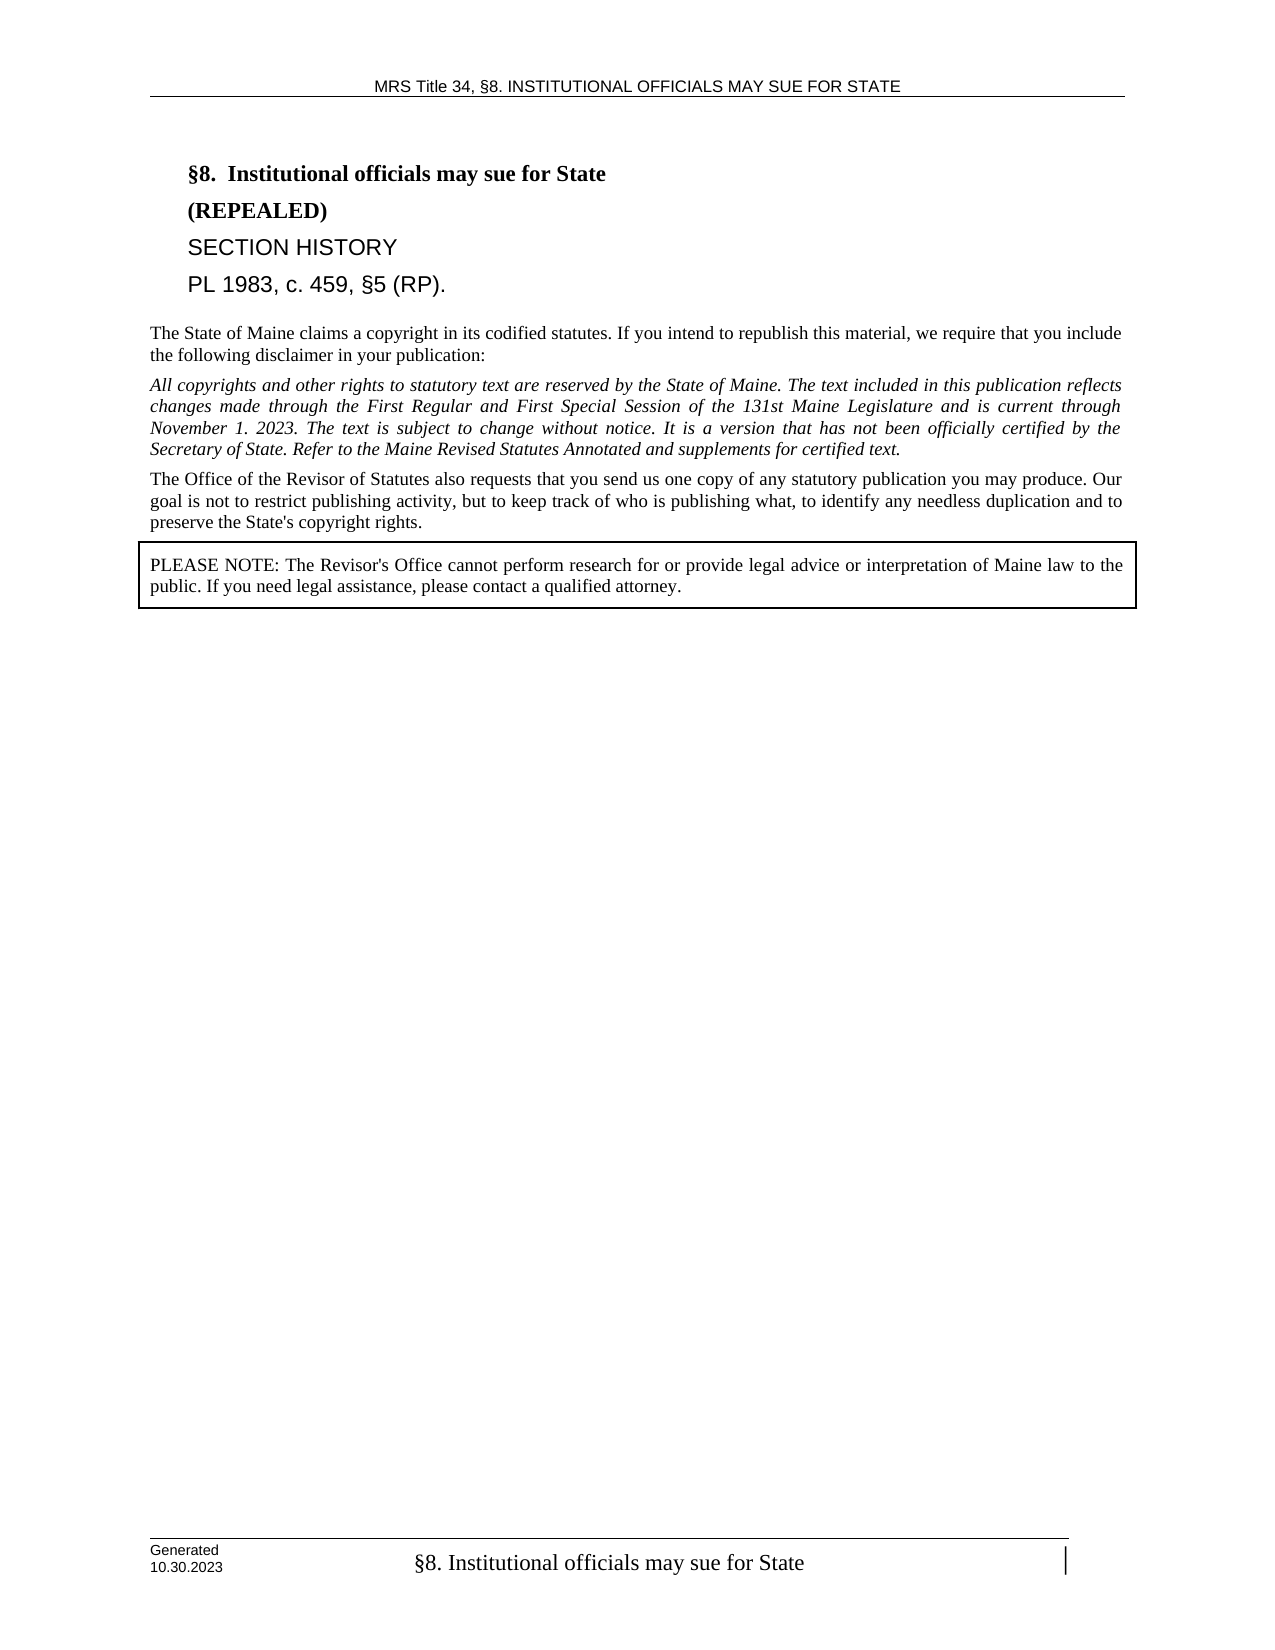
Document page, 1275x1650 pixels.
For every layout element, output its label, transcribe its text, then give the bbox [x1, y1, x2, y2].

text The State of Maine claims a copyright in its codified statutes. If you intend to republish this material, we require that you include the following disclaimer in your publication: [150, 322, 1125, 365]
text PL 1983, c. 459, §5 (RP). [187, 271, 1125, 297]
text (REPEALED) [187, 197, 1125, 223]
text §8. Institutional officials may sue for State [187, 160, 1125, 187]
text All copyrights and other rights to statutory text are reserved by the State of Maine. The text included in this publication reflects changes made through the First Regular and First Special Session of the 131st Maine Legislature and is current through November 1. 2023 . The text is subject to change without notice. It is a version that has not been officially certified by the Secretary of State. Refer to the Maine Revised Statutes Annotated and supplements for certified text. [150, 373, 1125, 460]
text PLEASE NOTE: The Revisor's Office cannot perform research for or provide legal advice or interpretation of Maine law to the public. If you need legal assistance, please contact a qualified attorney. [140, 543, 1135, 607]
text The Office of the Revisor of Statutes also requests that you send us one copy of any statutory publication you may produce. Our goal is not to restrict publishing activity, but to keep track of who is publishing what, to identify any needless duplication and to preserve the State's copyright rights. [150, 468, 1125, 533]
text SECTION HISTORY [187, 234, 1125, 260]
